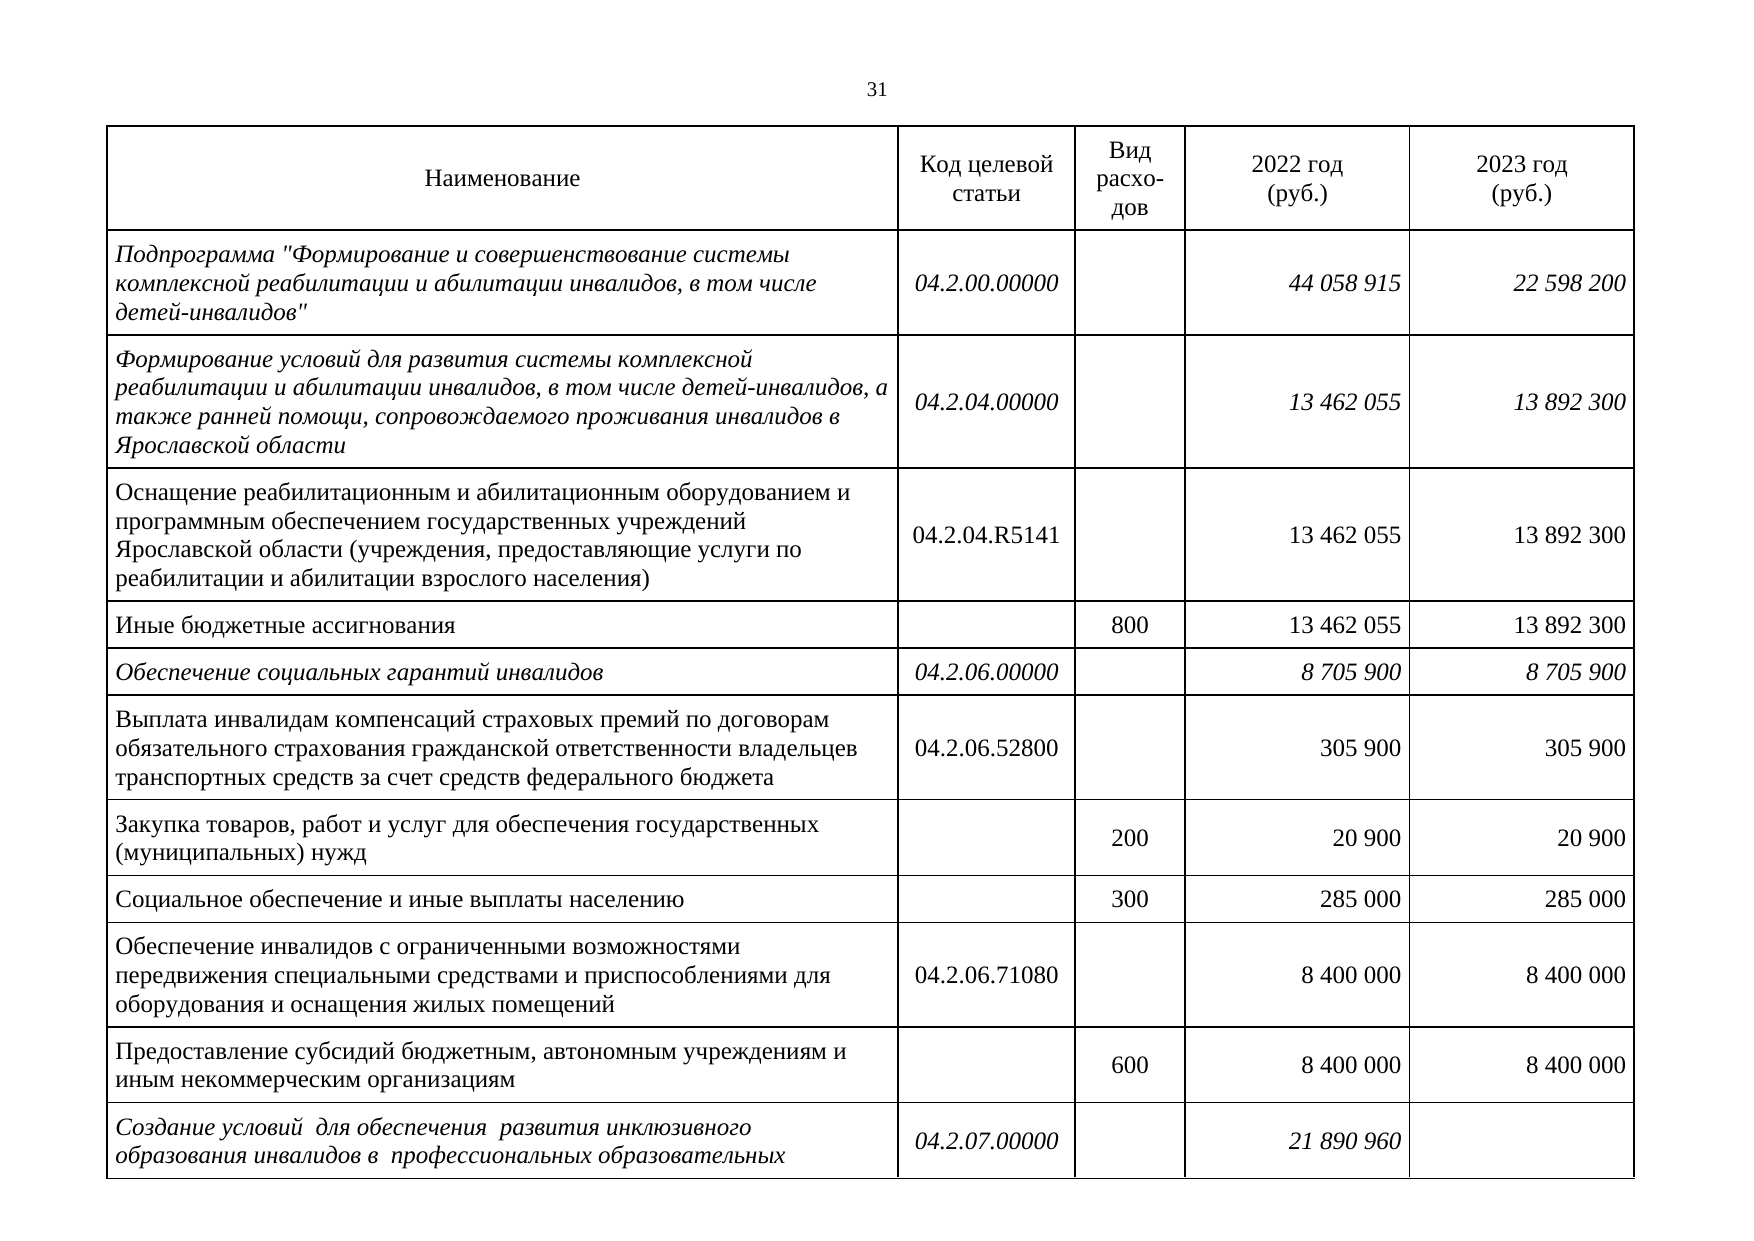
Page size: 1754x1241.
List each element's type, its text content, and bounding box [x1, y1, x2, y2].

table_cell 13 462 055 [1186, 602, 1409, 647]
table_header Наименование [108, 127, 897, 229]
table_cell [899, 800, 1074, 874]
table_cell 8 400 000 [1410, 923, 1633, 1026]
table_cell 13 462 055 [1186, 336, 1409, 467]
table_header Вид расхо-дов [1076, 127, 1184, 229]
table_cell 8 400 000 [1186, 923, 1409, 1026]
table_cell [1410, 1103, 1633, 1177]
table_cell 20 900 [1410, 800, 1633, 874]
table_cell 04.2.07.00000 [899, 1103, 1074, 1177]
table_cell Предоставление субсидий бюджетным, автономным учреждениям и иным некоммерческим организациям [108, 1028, 897, 1102]
table_cell 200 [1076, 800, 1184, 874]
table_cell Оснащение реабилитационным и абилитационным оборудованием и программным обеспечением государственных учреждений Ярославской области (учреждения, предоставляющие услуги по реабилитации и абилитации взрослого населения) [108, 469, 897, 600]
table_cell [1076, 336, 1184, 467]
table_cell [1076, 696, 1184, 799]
table_cell [1076, 231, 1184, 334]
table_cell 21 890 960 [1186, 1103, 1409, 1177]
table_cell 44 058 915 [1186, 231, 1409, 334]
table_cell 8 400 000 [1186, 1028, 1409, 1102]
table_header Код целевой статьи [899, 127, 1074, 229]
table_cell 04.2.04.00000 [899, 336, 1074, 467]
table_cell 04.2.06.52800 [899, 696, 1074, 799]
table_cell [1076, 649, 1184, 694]
table_cell [1076, 923, 1184, 1026]
table_cell 13 892 300 [1410, 602, 1633, 647]
table_cell 600 [1076, 1028, 1184, 1102]
table_cell 04.2.04.R5141 [899, 469, 1074, 600]
table_cell [899, 1028, 1074, 1102]
table_cell 300 [1076, 876, 1184, 921]
table_cell Иные бюджетные ассигнования [108, 602, 897, 647]
table_cell 22 598 200 [1410, 231, 1633, 334]
table_cell 800 [1076, 602, 1184, 647]
table_cell [899, 602, 1074, 647]
table_cell 305 900 [1410, 696, 1633, 799]
table_cell Обеспечение социальных гарантий инвалидов [108, 649, 897, 694]
table_cell Формирование условий для развития системы комплексной реабилитации и абилитации инвалидов, в том числе детей-инвалидов, а также ранней помощи, сопровождаемого проживания инвалидов в Ярославской области [108, 336, 897, 467]
table_cell 8 705 900 [1410, 649, 1633, 694]
table_cell 305 900 [1186, 696, 1409, 799]
table_cell 8 400 000 [1410, 1028, 1633, 1102]
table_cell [108, 1103, 897, 1177]
table_cell 8 705 900 [1186, 649, 1409, 694]
table_cell 20 900 [1186, 800, 1409, 874]
table_cell 13 892 300 [1410, 336, 1633, 467]
table_cell 04.2.06.71080 [899, 923, 1074, 1026]
table_cell Подпрограмма "Формирование и совершенствование системы комплексной реабилитации и абилитации инвалидов, в том числе детей-инвалидов" [108, 231, 897, 334]
table_cell Закупка товаров, работ и услуг для обеспечения государственных (муниципальных) нужд [108, 800, 897, 874]
table_cell 04.2.06.00000 [899, 649, 1074, 694]
table_header 2023 год (руб.) [1410, 127, 1633, 229]
table_header 2022 год (руб.) [1186, 127, 1409, 229]
table_cell [1076, 469, 1184, 600]
table_cell 285 000 [1186, 876, 1409, 921]
table_cell [1076, 1103, 1184, 1177]
table_cell Обеспечение инвалидов с ограниченными возможностями передвижения специальными средствами и приспособлениями для оборудования и оснащения жилых помещений [108, 923, 897, 1026]
table_cell Социальное обеспечение и иные выплаты населению [108, 876, 897, 921]
table_cell [899, 876, 1074, 921]
table_cell 13 462 055 [1186, 469, 1409, 600]
table_cell 04.2.00.00000 [899, 231, 1074, 334]
table_cell 13 892 300 [1410, 469, 1633, 600]
table_cell Выплата инвалидам компенсаций страховых премий по договорам обязательного страхования гражданской ответственности владельцев транспортных средств за счет средств федерального бюджета [108, 696, 897, 799]
table_cell 285 000 [1410, 876, 1633, 921]
